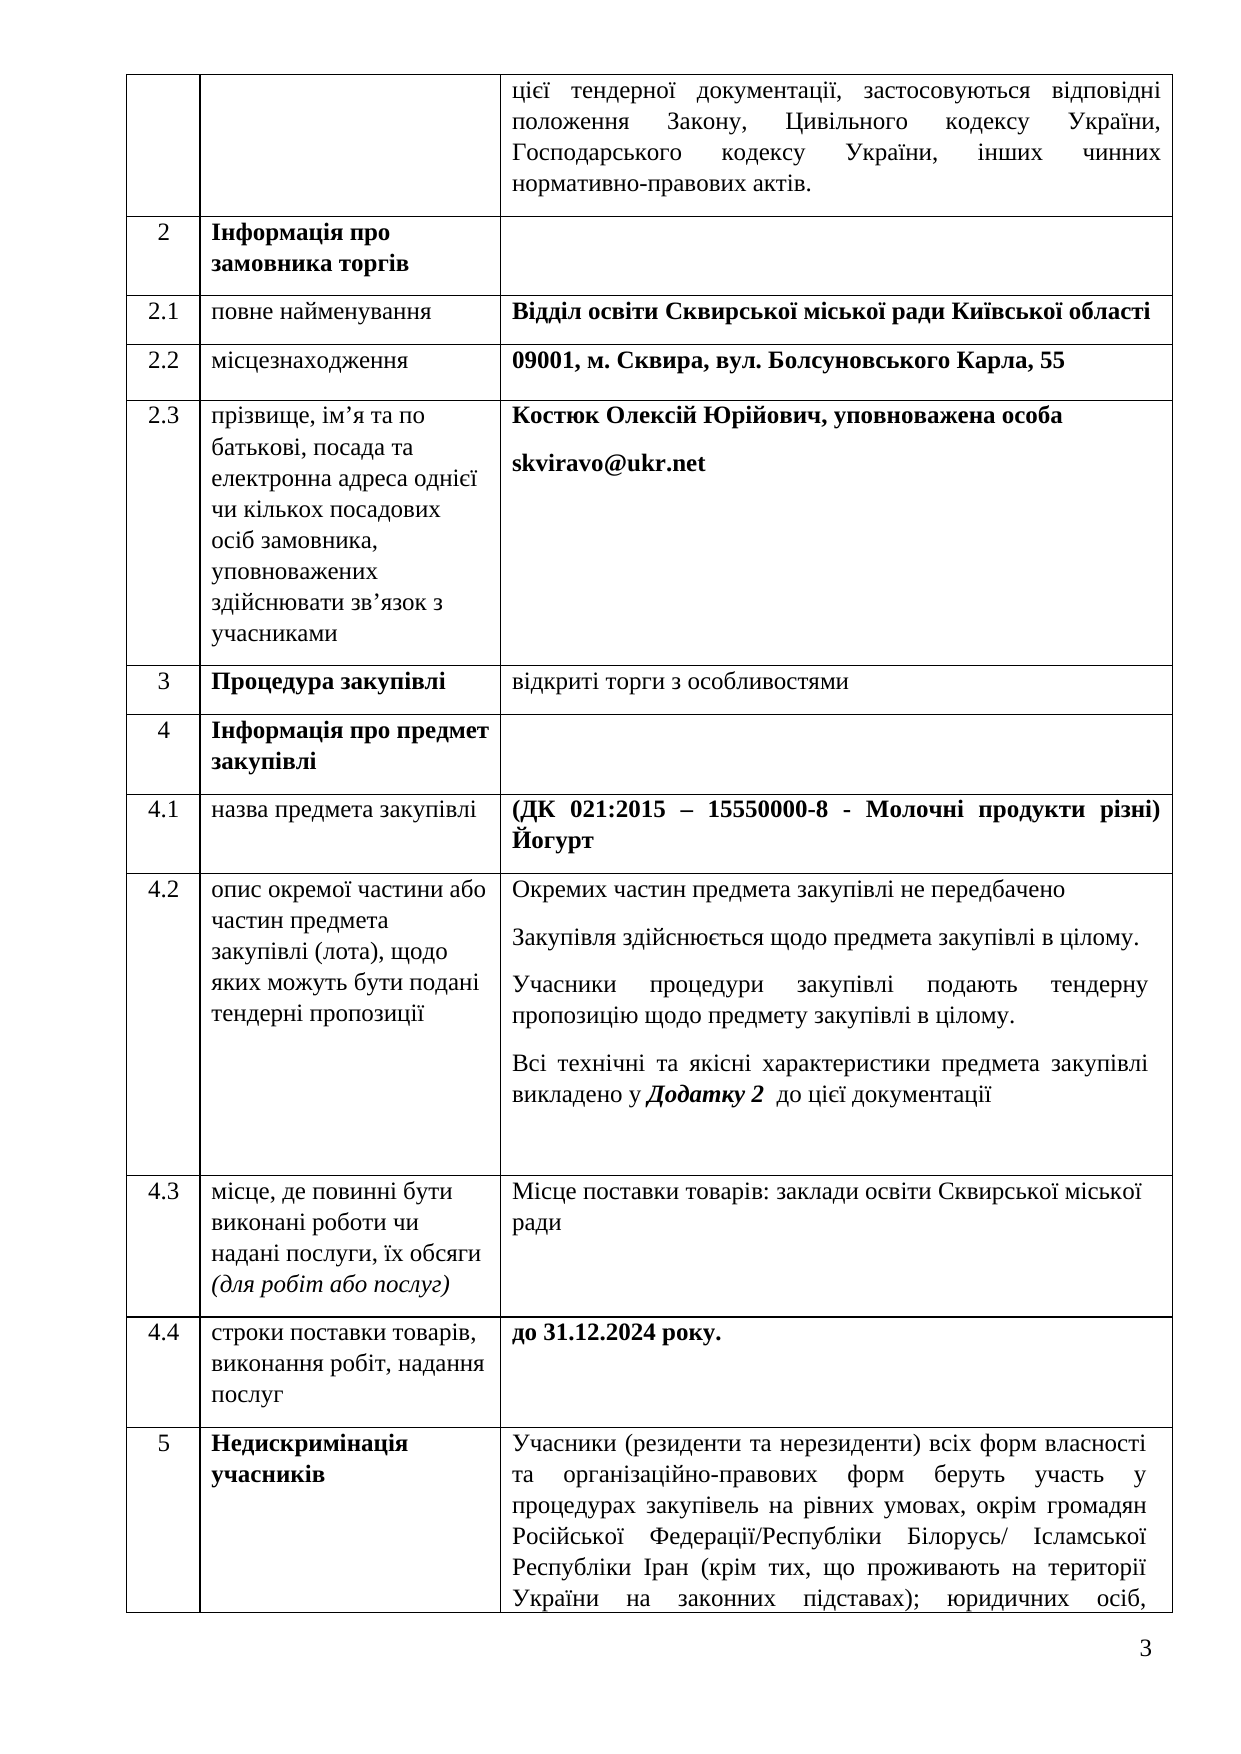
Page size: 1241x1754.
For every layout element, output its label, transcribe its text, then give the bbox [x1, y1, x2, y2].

table_cell відкриті торги з особливостями [501, 666, 1172, 714]
table_cell [501, 217, 1172, 295]
table_cell 4.3 [127, 1176, 199, 1316]
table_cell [201, 75, 500, 216]
table_cell Процедура закупівлі [201, 666, 500, 714]
table_cell прізвище, ім’я та по батькові, посада та електронна адреса однієї чи кількох посадових осіб замовника, уповноважених здійснювати зв’язок з учасниками [201, 401, 500, 665]
table_cell Окремих частин предмета закупівлі не передбачено Закупівля здійснюється щодо предмета закупівлі в цілому. Учасники процедури закупівлі подають тендерну пропозицію щодо предмету закупівлі в цілому. Всі технічні та якісні характеристики предмета закупівлі викладено у Додатку 2 до цієї документації [501, 874, 1172, 1175]
table_cell місцезнаходження [201, 345, 500, 399]
table_cell місце, де повинні бути виконані роботи чи надані послуги, їх обсяги (для робіт або послуг) [201, 1176, 500, 1316]
table_cell Інформація про предмет закупівлі [201, 715, 500, 793]
table_cell 2.3 [127, 401, 199, 665]
table_cell 4 [127, 715, 199, 793]
table_cell 2.1 [127, 296, 199, 344]
table_cell Місце поставки товарів: заклади освіти Сквирської міської ради [501, 1176, 1172, 1316]
table_cell [501, 715, 1172, 793]
table_cell повне найменування [201, 296, 500, 344]
table_cell 4.1 [127, 795, 199, 873]
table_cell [201, 1428, 500, 1612]
table_cell до 31.12.2024 року. [501, 1318, 1172, 1427]
table_cell 4.2 [127, 874, 199, 1175]
table_cell 5 [127, 1428, 199, 1612]
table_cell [501, 75, 1172, 216]
table_cell Інформація про замовника торгів [201, 217, 500, 295]
table_cell опис окремої частини або частин предмета закупівлі (лота), щодо яких можуть бути подані тендерні пропозиції [201, 874, 500, 1175]
table_cell (ДК 021:2015 – 15550000-8 - Молочні продукти різні) Йогурт [501, 795, 1172, 873]
table_cell Костюк Олексій Юрійович, уповноважена особа skviravo@ukr.net [501, 401, 1172, 665]
table_cell 3 [127, 666, 199, 714]
table_cell 1 [127, 75, 199, 216]
table_cell 4.4 [127, 1318, 199, 1427]
table_cell назва предмета закупівлі [201, 795, 500, 873]
table_cell строки поставки товарів, виконання робіт, надання послуг [201, 1318, 500, 1427]
table_cell 2.2 [127, 345, 199, 399]
table_cell 2 [127, 217, 199, 295]
table_cell Відділ освіти Сквирської міської ради Київської області [501, 296, 1172, 344]
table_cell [501, 1428, 1172, 1612]
table_cell 09001, м. Сквира, вул. Болсуновського Карла, 55 [501, 345, 1172, 399]
